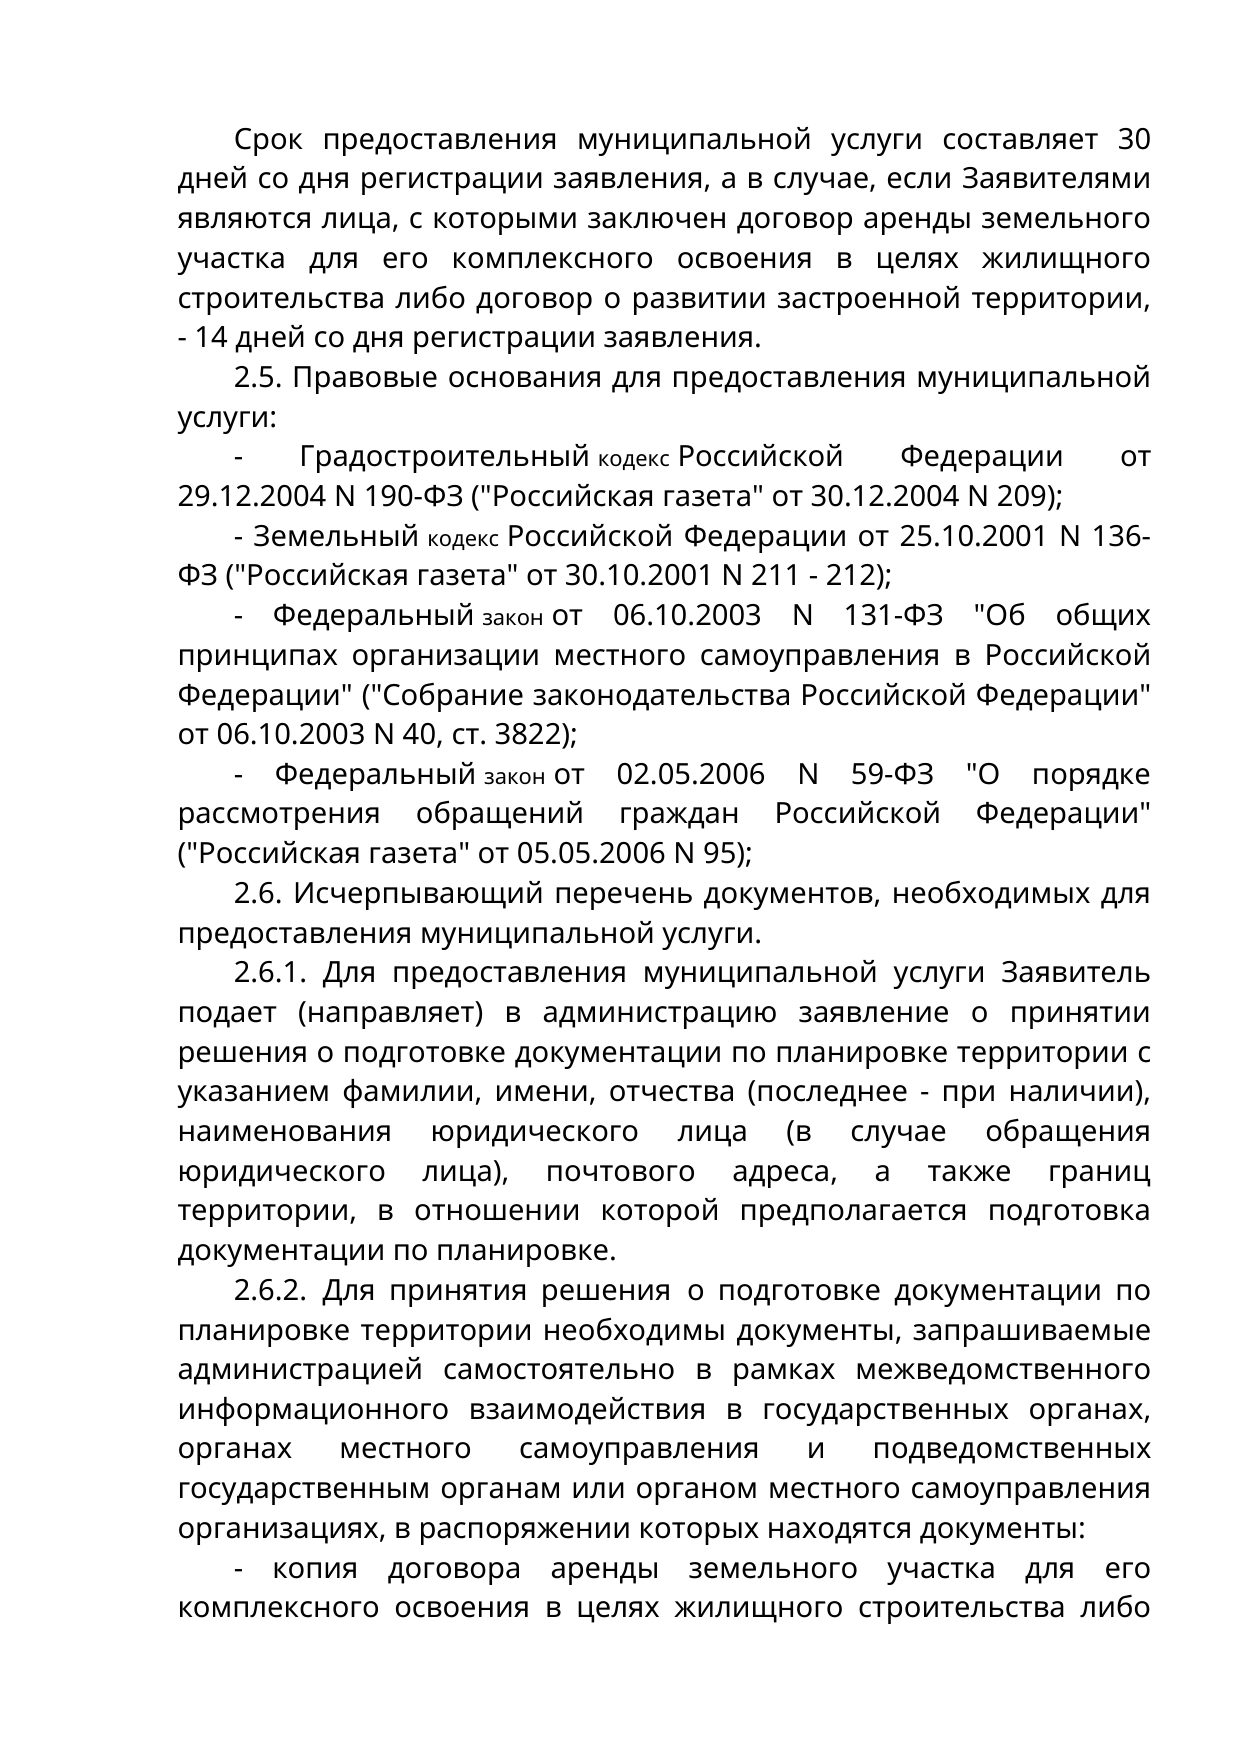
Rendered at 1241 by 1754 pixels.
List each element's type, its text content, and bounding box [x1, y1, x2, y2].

text Срок предоставления муниципальной услуги составляет 30 дней со дня регистрации заявления, а в случае, если Заявителями являются лица, с которыми заключен договор аренды земельного участка для его комплексного освоения в целях жилищного строительства либо договор о развитии застроенной территории, - 14 дней со дня регистрации заявления. [177, 118, 1152, 356]
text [177, 1547, 1152, 1626]
text 2.6. Исчерпывающий перечень документов, необходимых для предоставления муниципальной услуги. [177, 872, 1152, 952]
text - Градостроительный кодекс Российской Федерации от 29.12.2004 N 190-ФЗ ("Российская газета" от 30.12.2004 N 209); [177, 436, 1152, 515]
text - Федеральный закон от 02.05.2006 N 59-ФЗ "О порядке рассмотрения обращений граждан Российской Федерации" ("Российская газета" от 05.05.2006 N 95); [177, 753, 1152, 872]
text 2.5. Правовые основания для предоставления муниципальной услуги: [177, 356, 1152, 436]
text 2.6.1. Для предоставления муниципальной услуги Заявитель подает (направляет) в администрацию заявление о принятии решения о подготовке документации по планировке территории с указанием фамилии, имени, отчества (последнее - при наличии), наименования юридического лица (в случае обращения юридического лица), почтового адреса, а также границ территории, в отношении которой предполагается подготовка документации по планировке. [177, 952, 1152, 1269]
text 2.6.2. Для принятия решения о подготовке документации по планировке территории необходимы документы, запрашиваемые администрацией самостоятельно в рамках межведомственного информационного взаимодействия в государственных органах, органах местного самоуправления и подведомственных государственным органам или органом местного самоуправления организациях, в распоряжении которых находятся документы: [177, 1269, 1152, 1547]
text - Земельный кодекс Российской Федерации от 25.10.2001 N 136-ФЗ ("Российская газета" от 30.10.2001 N 211 - 212); [177, 515, 1152, 594]
text - Федеральный закон от 06.10.2003 N 131-ФЗ "Об общих принципах организации местного самоуправления в Российской Федерации" ("Собрание законодательства Российской Федерации" от 06.10.2003 N 40, ст. 3822); [177, 594, 1152, 753]
